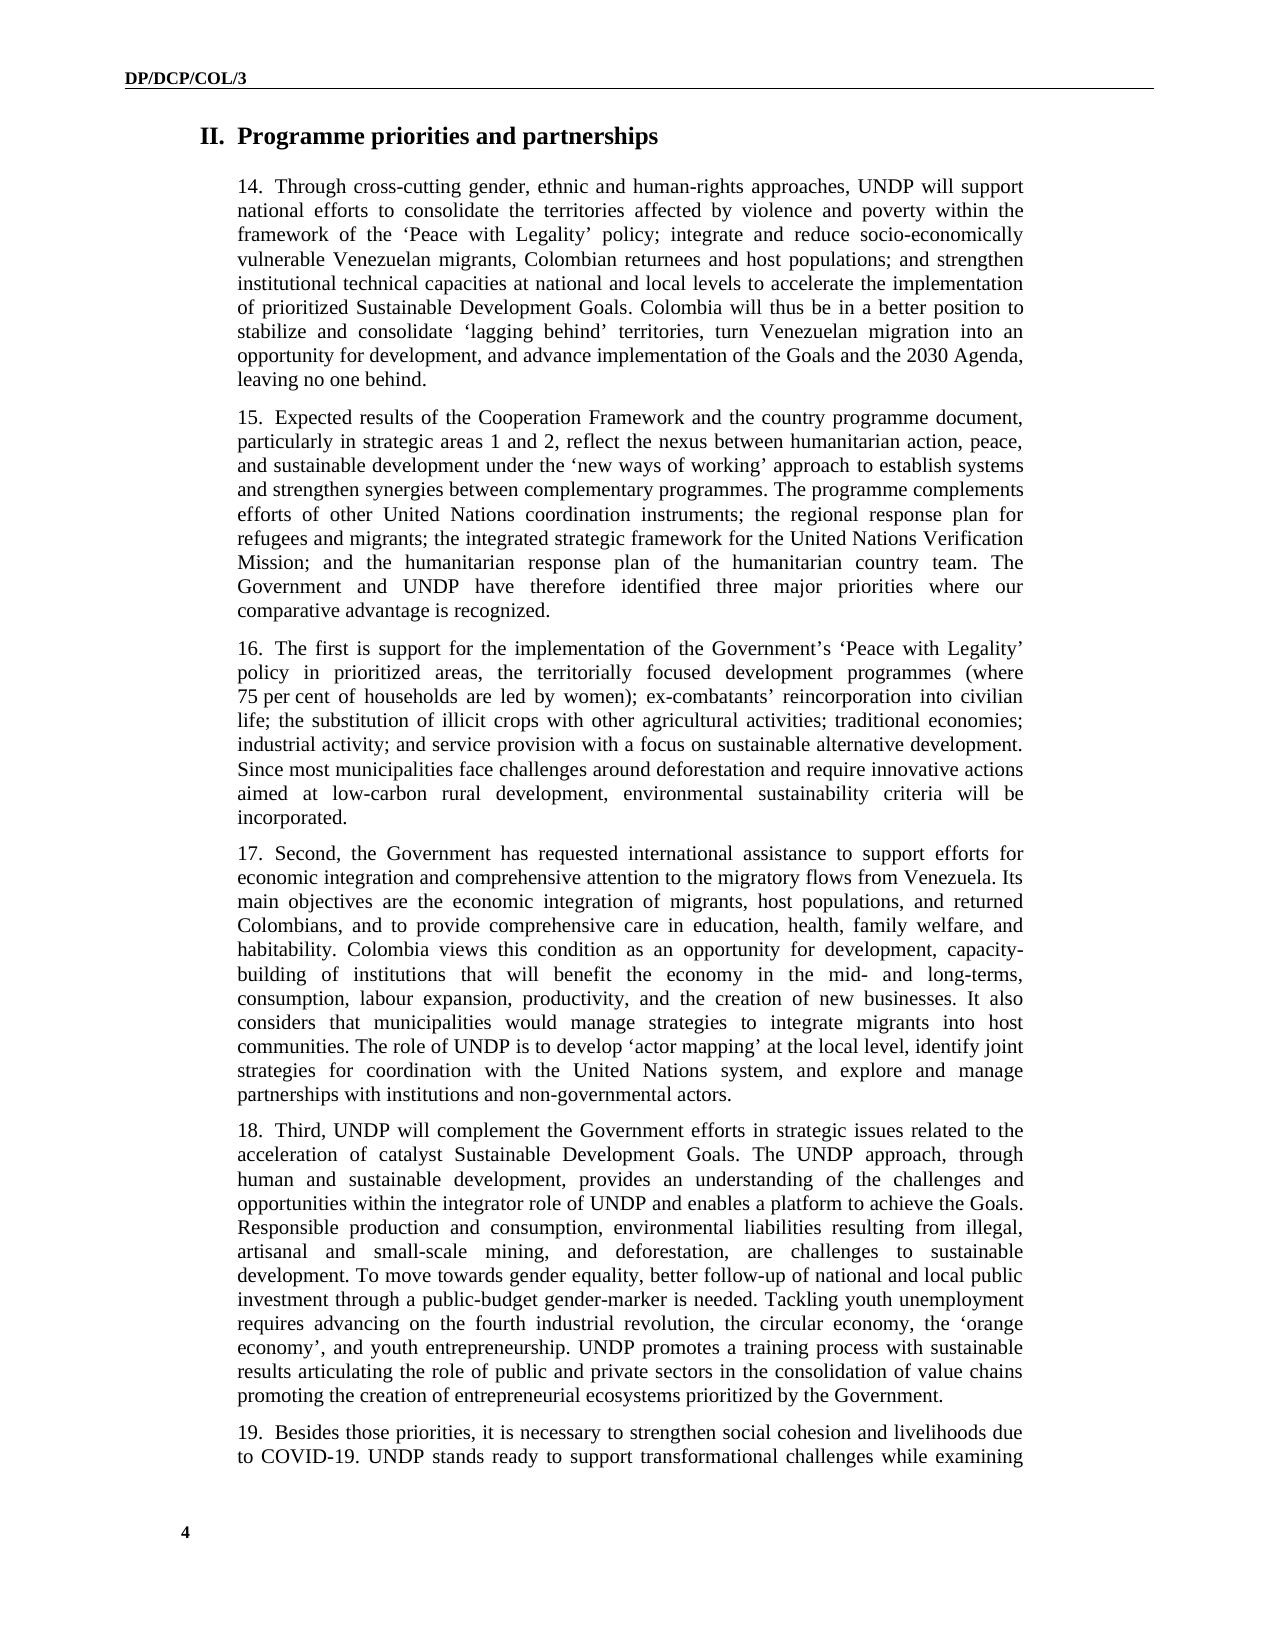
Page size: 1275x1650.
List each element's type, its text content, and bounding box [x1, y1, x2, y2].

list Second, the Government has requested international assistance to support efforts for economic integration and comprehensive attention to the migratory flows from Venezuela. Its main objectives are the economic integration of migrants, host populations, and returned Colombians, and to provide comprehensive care in education, health, family welfare, and habitability. Colombia views this condition as an opportunity for development, capacity-building of institutions that will benefit the economy in the mid- and long-terms, consumption, labour expansion, productivity, and the creation of new businesses. It also considers that municipalities would manage strategies to integrate migrants into host communities. The role of UNDP is to develop ‘actor mapping’ at the local level, identify joint strategies for coordination with the United Nations system, and explore and manage partnerships with institutions and non-governmental actors. [237, 841, 1024, 1106]
list The first is support for the implementation of the Government’s ‘Peace with Legality’ policy in prioritized areas, the territorially focused development programmes (where 75 per cent of households are led by women); ex-combatants’ reincorporation into civilian life; the substitution of illicit crops with other agricultural activities; traditional economies; industrial activity; and service provision with a focus on sustainable alternative development. Since most municipalities face challenges around deforestation and require innovative actions aimed at low-carbon rural development, environmental sustainability criteria will be incorporated. [237, 636, 1024, 829]
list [237, 1419, 1024, 1468]
list Through cross-cutting gender, ethnic and human-rights approaches, UNDP will support national efforts to consolidate the territories affected by violence and poverty within the framework of the ‘Peace with Legality’ policy; integrate and reduce socio-economically vulnerable Venezuelan migrants, Colombian returnees and host populations; and strengthen institutional technical capacities at national and local levels to accelerate the implementation of prioritized Sustainable Development Goals. Colombia will thus be in a better position to stabilize and consolidate ‘lagging behind’ territories, turn Venezuelan migration into an opportunity for development, and advance implementation of the Goals and the 2030 Agenda, leaving no one behind. [237, 174, 1024, 391]
subtitle Programme priorities and partnerships [199, 121, 1018, 150]
list Expected results of the Cooperation Framework and the country programme document, particularly in strategic areas 1 and 2, reflect the nexus between humanitarian action, peace, and sustainable development under the ‘new ways of working’ approach to establish systems and strengthen synergies between complementary programmes. The programme complements efforts of other United Nations coordination instruments; the regional response plan for refugees and migrants; the integrated strategic framework for the United Nations Verification Mission; and the humanitarian response plan of the humanitarian country team. The Government and UNDP have therefore identified three major priorities where our comparative advantage is recognized. [237, 405, 1024, 622]
list Third, UNDP will complement the Government efforts in strategic issues related to the acceleration of catalyst Sustainable Development Goals. The UNDP approach, through human and sustainable development, provides an understanding of the challenges and opportunities within the integrator role of UNDP and enables a platform to achieve the Goals. Responsible production and consumption, environmental liabilities resulting from illegal, artisanal and small-scale mining, and deforestation, are challenges to sustainable development. To move towards gender equality, better follow-up of national and local public investment through a public-budget gender-marker is needed. Tackling youth unemployment requires advancing on the fourth industrial revolution, the circular economy, the ‘orange economy’, and youth entrepreneurship. UNDP promotes a training process with sustainable results articulating the role of public and private sectors in the consolidation of value chains promoting the creation of entrepreneurial ecosystems prioritized by the Government. [237, 1118, 1024, 1407]
